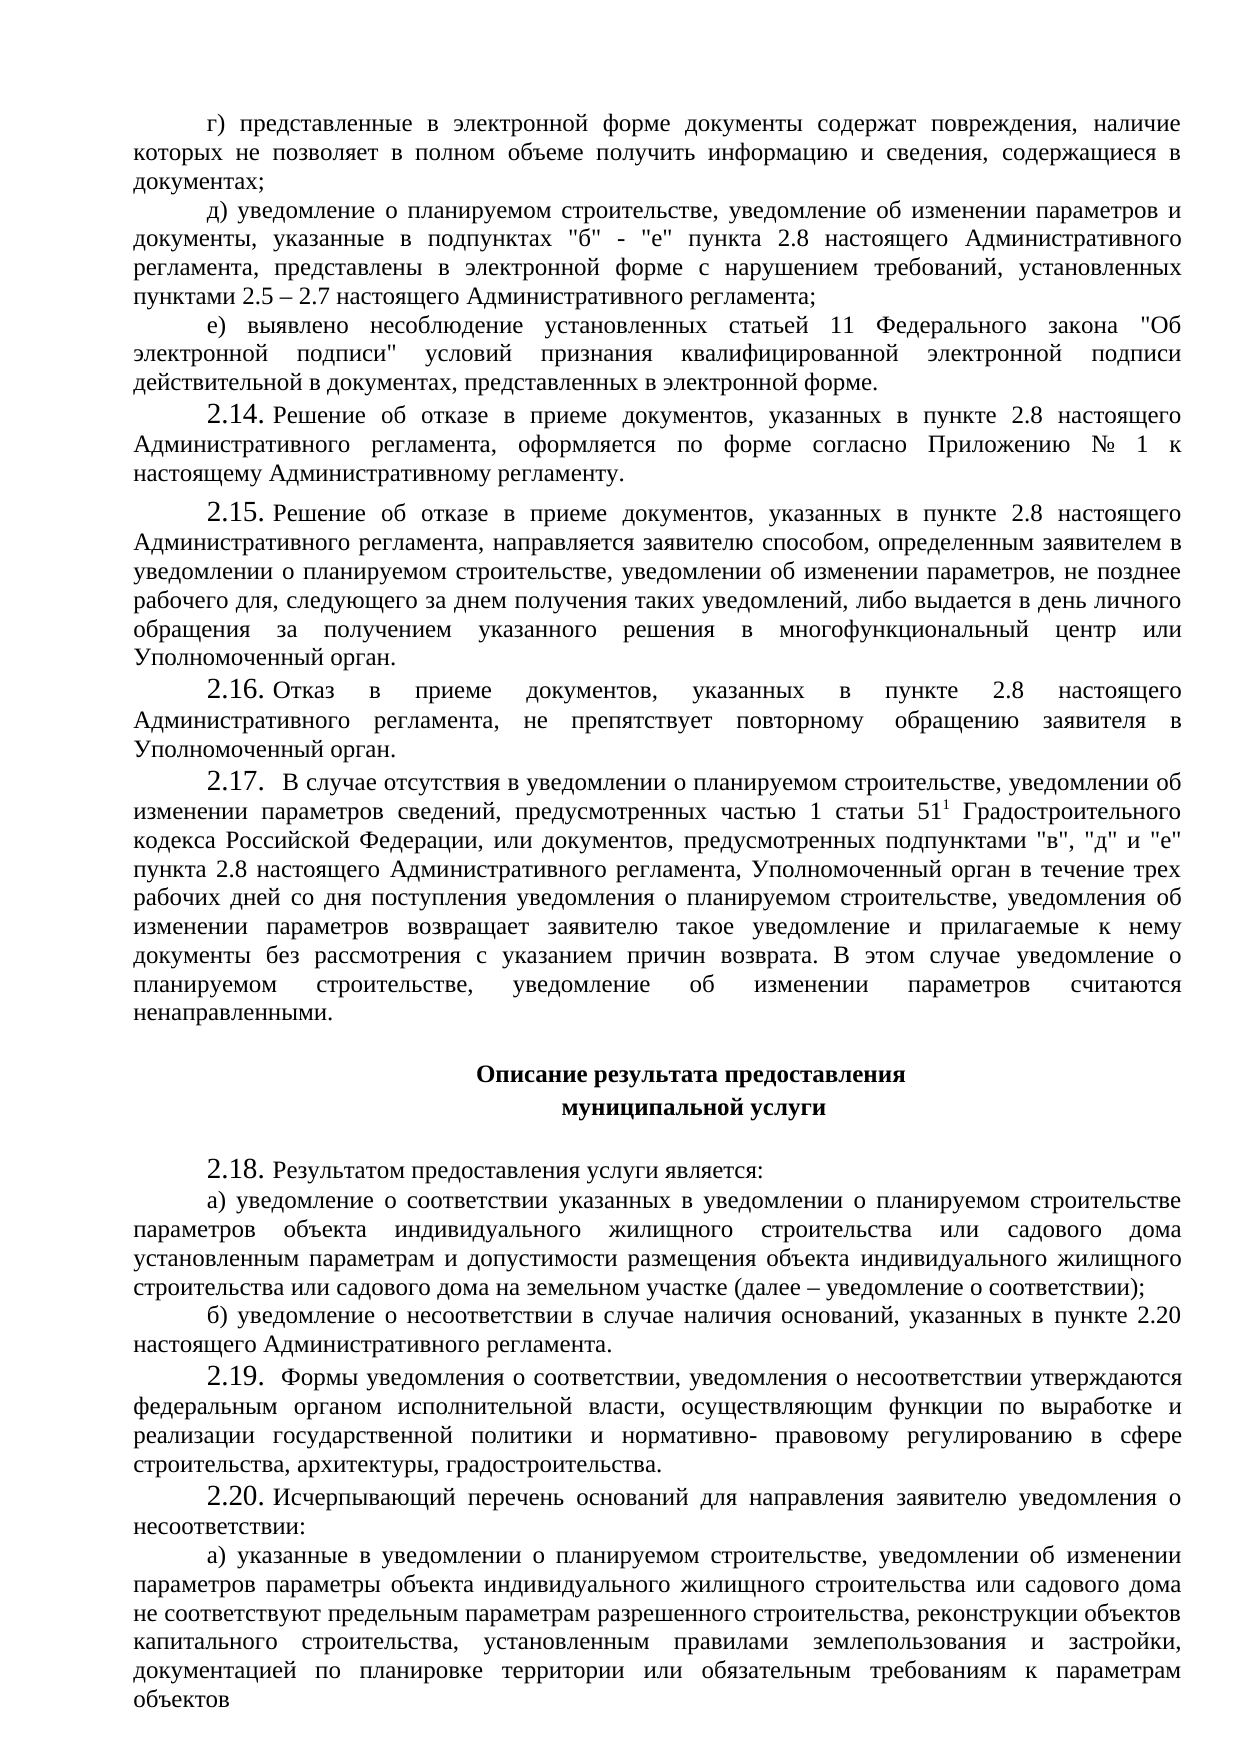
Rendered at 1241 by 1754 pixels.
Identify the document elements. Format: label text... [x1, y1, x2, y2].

list Решение об отказе в приеме документов, указанных в пункте 2.8 настоящего Административного регламента, направляется заявителю способом, определенным заявителем в уведомлении о планируемом строительстве, уведомлении об изменении параметров, не позднее рабочего для, следующего за днем получения таких уведомлений, либо выдается в день личного обращения за получением указанного решения в многофункциональный центр или Уполномоченный орган. [133, 494, 1182, 671]
list Исчерпывающий перечень оснований для направления заявителю уведомления о несоответствии: [133, 1478, 1181, 1540]
text г) представленные в электронной форме документы содержат повреждения, наличие которых не позволяет в полном объеме получить информацию и сведения, содержащиеся в документах; [133, 108, 1181, 194]
text а) указанные в уведомлении о планируемом строительстве, уведомлении об изменении параметров параметры объекта индивидуального жилищного строительства или садового дома не соответствуют предельным параметрам разрешенного строительства, реконструкции объектов капитального строительства, установленным правилами землепользования и застройки, документацией по планировке территории или обязательным требованиям к параметрам объектов [133, 1540, 1181, 1713]
text е) выявлено несоблюдение установленных статьей 11 Федерального закона "Об электронной подписи" условий признания квалифицированной электронной подписи действительной в документах, представленных в электронной форме. [133, 310, 1181, 396]
list Результатом предоставления услуги является: [207, 1152, 1205, 1185]
list Формы уведомления о соответствии, уведомления о несоответствии утверждаются федеральным органом исполнительной власти, осуществляющим функции по выработке и реализации государственной политики и нормативно- правовому регулированию в сфере строительства, архитектуры, градостроительства. [133, 1358, 1182, 1478]
list Отказ в приеме документов, указанных в пункте 2.8 настоящего Административного регламента, не препятствует повторному обращению заявителя в Уполномоченный орган. [133, 672, 1182, 763]
subtitle Описание результата предоставления муниципальной услуги [205, 1055, 1182, 1122]
text а) уведомление о соответствии указанных в уведомлении о планируемом строительстве параметров объекта индивидуального жилищного строительства или садового дома установленным параметрам и допустимости размещения объекта индивидуального жилищного строительства или садового дома на земельном участке (далее – уведомление о соответствии); [133, 1185, 1182, 1300]
text б) уведомление о несоответствии в случае наличия оснований, указанных в пункте 2.20 настоящего Административного регламента. [133, 1300, 1181, 1358]
text д) уведомление о планируемом строительстве, уведомление об изменении параметров и документы, указанные в подпунктах "б" - "е" пункта 2.8 настоящего Административного регламента, представлены в электронной форме с нарушением требований, установленных пунктами 2.5 – 2.7 настоящего Административного регламента; [133, 195, 1182, 310]
list В случае отсутствия в уведомлении о планируемом строительстве, уведомлении об изменении параметров сведений, предусмотренных частью 1 статьи 511 Градостроительного кодекса Российской Федерации, или документов, предусмотренных подпунктами "в", "д" и "е" пункта 2.8 настоящего Административного регламента, Уполномоченный орган в течение трех рабочих дней со дня поступления уведомления о планируемом строительстве, уведомления об изменении параметров возвращает заявителю такое уведомление и прилагаемые к нему документы без рассмотрения с указанием причин возврата. В этом случае уведомление о планируемом строительстве, уведомление об изменении параметров считаются ненаправленными. [133, 763, 1182, 1026]
list Решение об отказе в приеме документов, указанных в пункте 2.8 настоящего Административного регламента, оформляется по форме согласно Приложению № 1 к настоящему Административному регламенту. [133, 396, 1182, 487]
